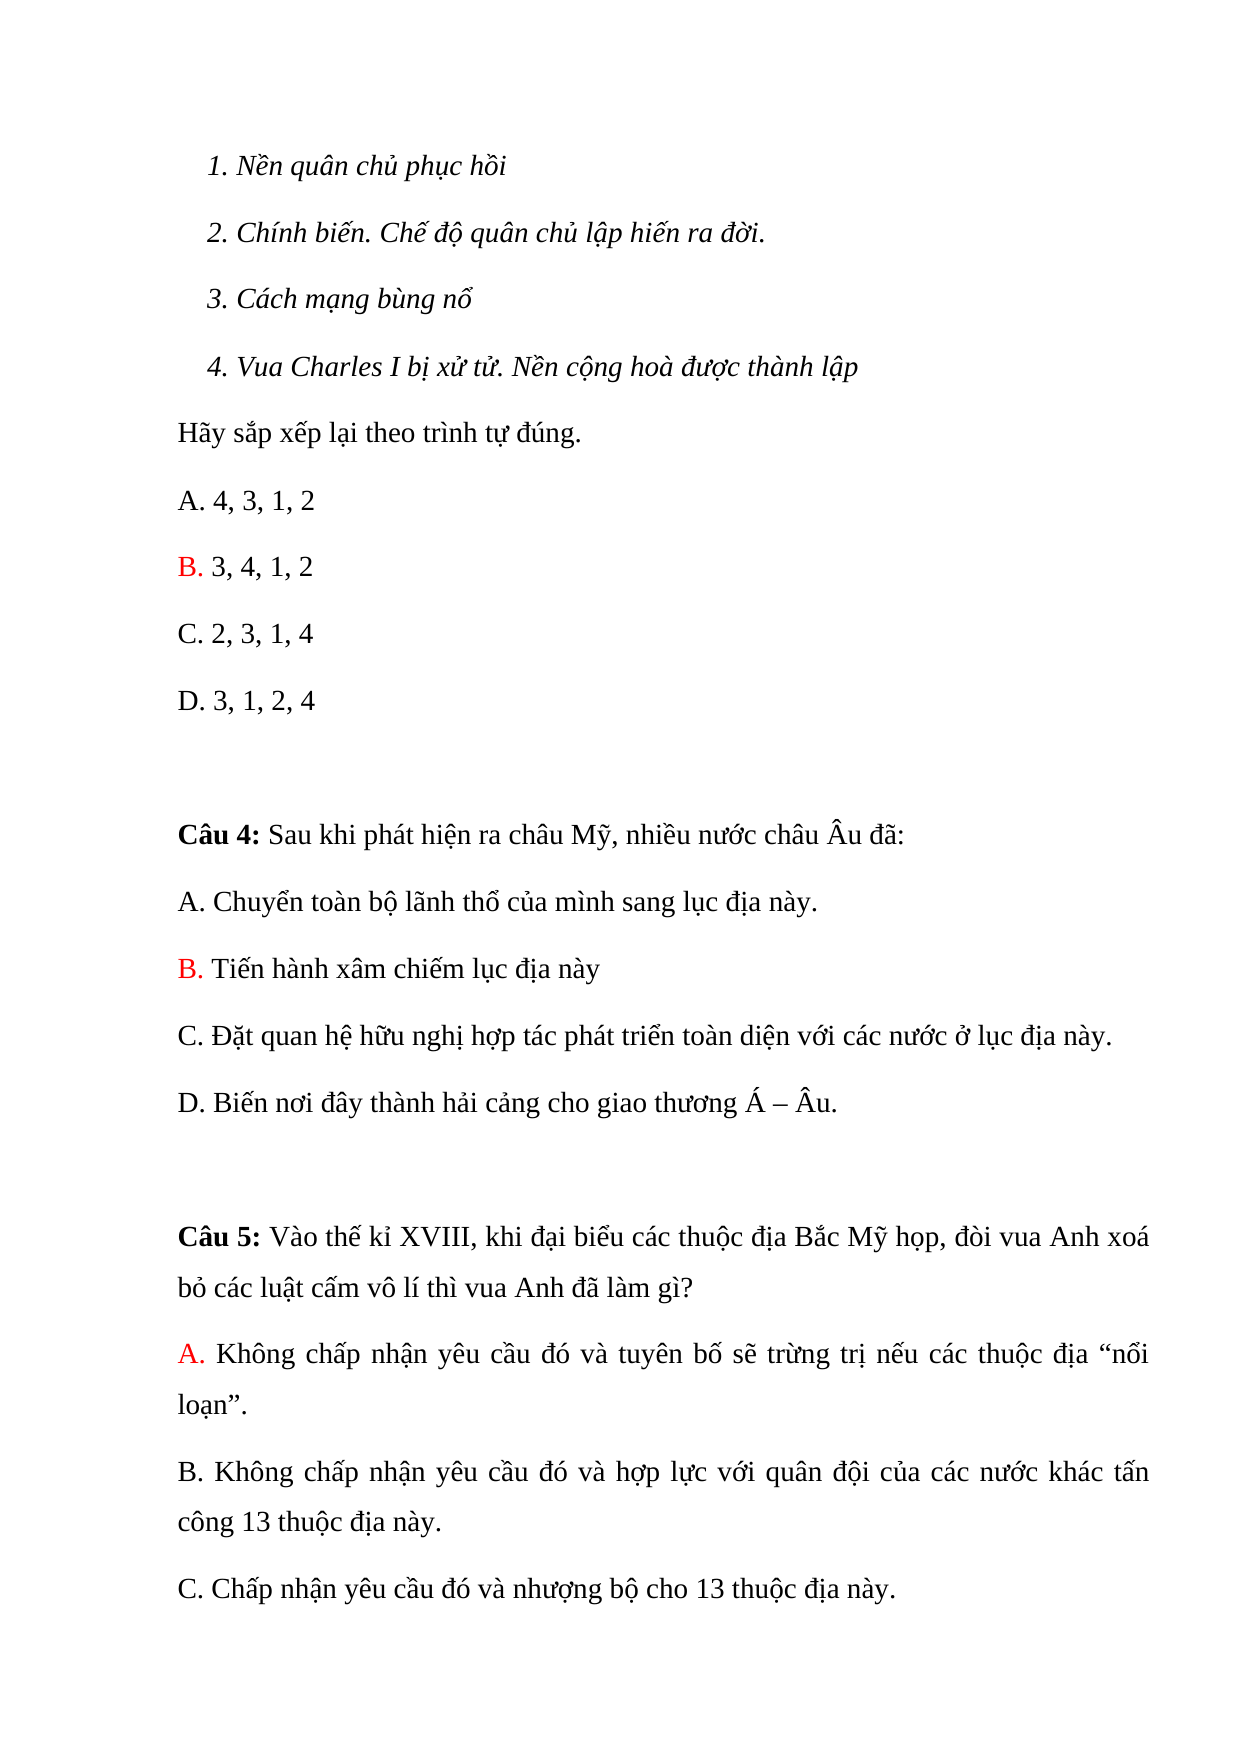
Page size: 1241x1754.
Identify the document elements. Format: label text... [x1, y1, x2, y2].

text D. Biến nơi đây thành hải cảng cho giao thương Á – Âu. [177, 1085, 1152, 1119]
text C. Đặt quan hệ hữu nghị hợp tác phát triển toàn diện với các nước ở lục địa này. [177, 1018, 1152, 1052]
text C. 2, 3, 1, 4 [177, 617, 1152, 650]
text B. Không chấp nhận yêu cầu đó và hợp lực với quân đội của các nước khác tấn công 13 thuộc địa này. [177, 1454, 1152, 1538]
text 3. Cách mạng bùng nổ [177, 282, 1152, 315]
text Câu 5: Vào thế kỉ XVIII, khi đại biểu các thuộc địa Bắc Mỹ họp, đòi vua Anh xoá bỏ các luật cấm vô lí thì vua Anh đã làm gì? [177, 1219, 1152, 1303]
text B. 3, 4, 1, 2 [177, 549, 1152, 583]
text A. Không chấp nhận yêu cầu đó và tuyên bố sẽ trừng trị nếu các thuộc địa “nổi loạn”. [177, 1337, 1152, 1421]
text 4. Vua Charles I bị xử tử. Nền cộng hoà được thành lập [177, 349, 1152, 382]
text B. Tiến hành xâm chiếm lục địa này [177, 951, 1152, 985]
text 1. Nền quân chủ phục hồi [177, 148, 1152, 181]
text A. 4, 3, 1, 2 [177, 483, 1152, 516]
text C. Chấp nhận yêu cầu đó và nhượng bộ cho 13 thuộc địa này. [177, 1571, 1152, 1605]
text Câu 4: Sau khi phát hiện ra châu Mỹ, nhiều nước châu Âu đã: [177, 817, 1152, 851]
text 2. Chính biến. Chế độ quân chủ lập hiến ra đời. [177, 215, 1152, 248]
text D. 3, 1, 2, 4 [177, 683, 1152, 717]
text A. Chuyển toàn bộ lãnh thổ của mình sang lục địa này. [177, 884, 1152, 918]
text Hãy sắp xếp lại theo trình tự đúng. [177, 416, 1152, 449]
